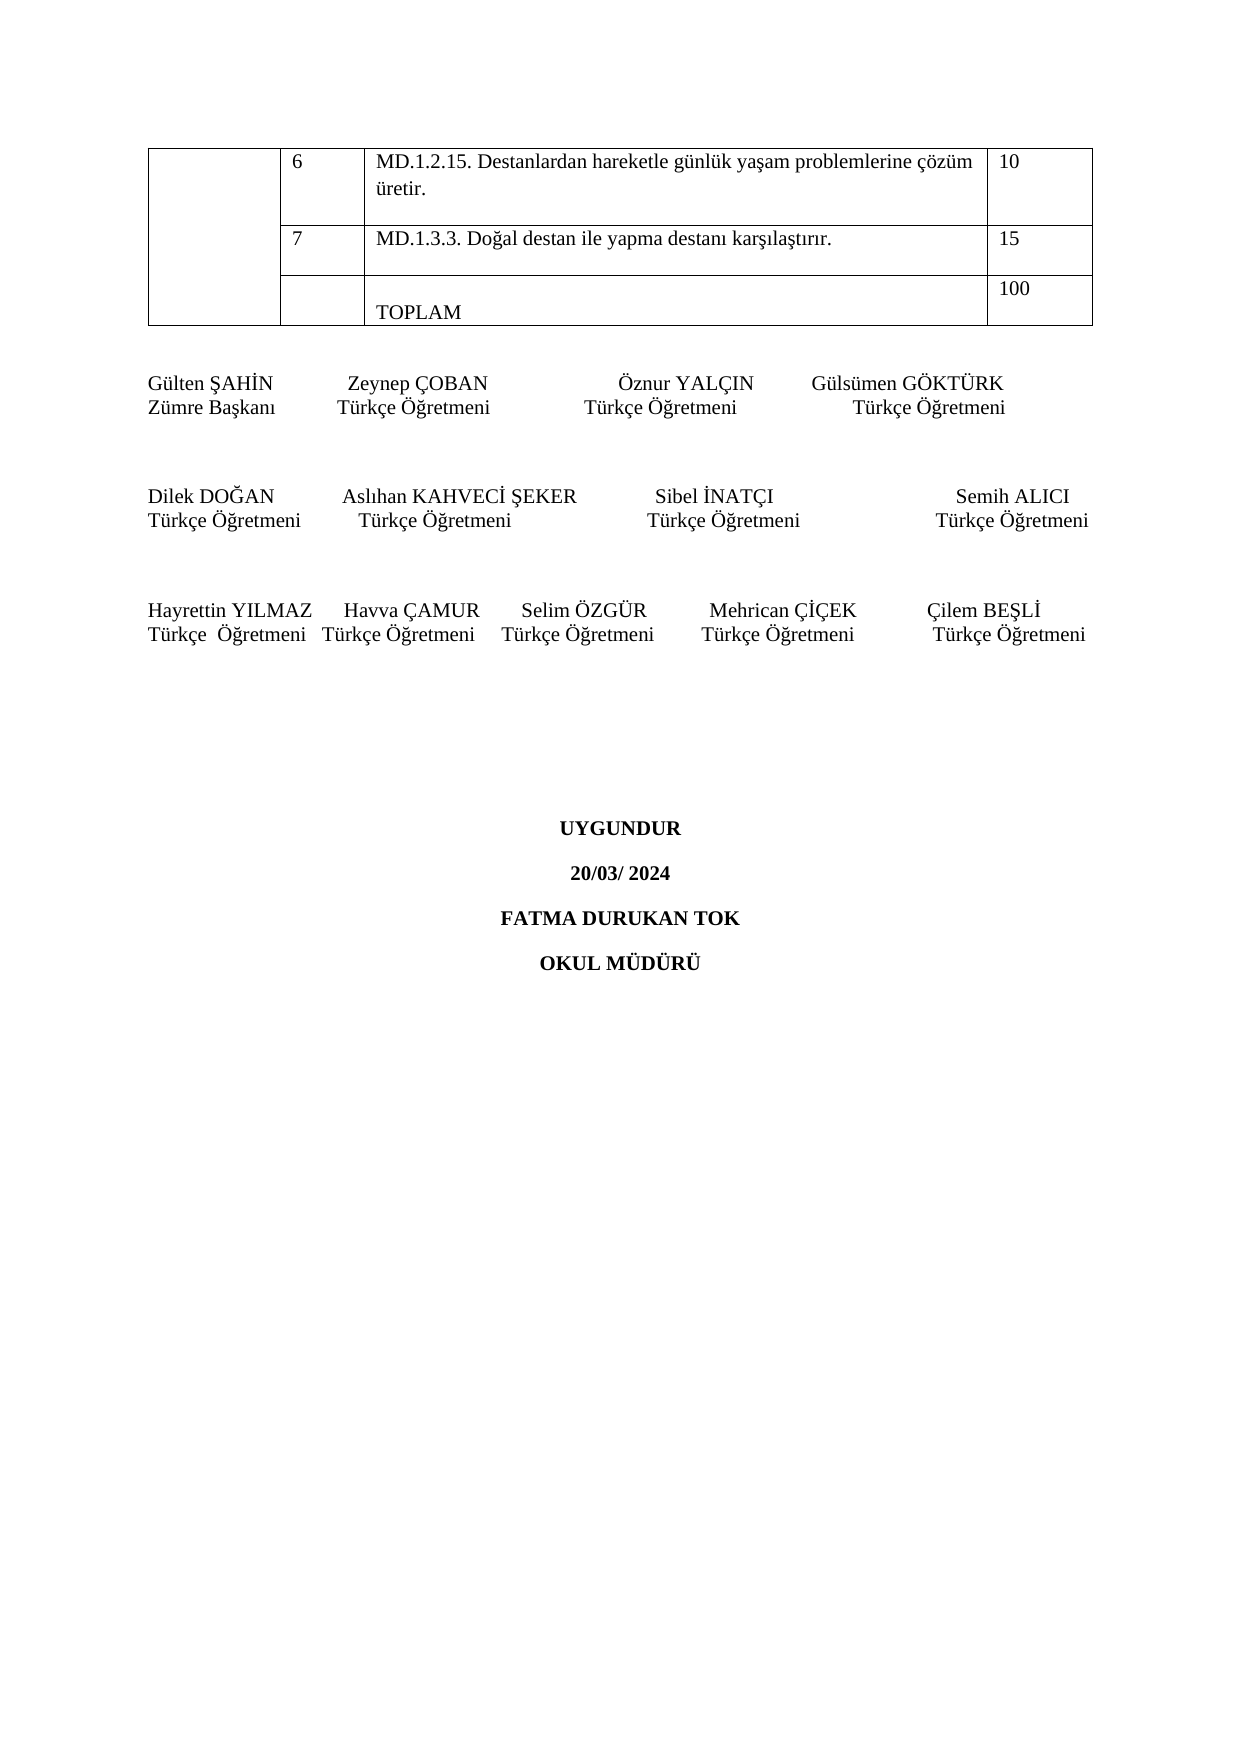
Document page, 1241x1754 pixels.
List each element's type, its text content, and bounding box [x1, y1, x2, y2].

table_cell 100 [988, 276, 1092, 324]
table_cell 6 [281, 149, 364, 225]
table_cell 15 [988, 226, 1092, 275]
table_cell 7 [281, 226, 364, 275]
table_cell MD.1.2.15. Destanlardan hareketle günlük yaşam problemlerine çözüm üretir. [365, 149, 987, 225]
table_cell [281, 276, 364, 324]
text Dilek DOĞAN Aslıhan KAHVECİ ŞEKER Sibel İNATÇI Semih ALICI Türkçe Öğretmeni Türkçe Öğretmeni Türkçe Öğretmeni Türkçe Öğretmeni [148, 484, 1093, 532]
table_cell 10 [988, 149, 1092, 225]
text UYGUNDUR [148, 816, 1093, 840]
text Hayrettin YILMAZ Havva ÇAMUR Selim ÖZGÜR Mehrican ÇİÇEK Çilem BEŞLİ Türkçe Öğretmeni Türkçe Öğretmeni Türkçe Öğretmeni Türkçe Öğretmeni Türkçe Öğretmeni [148, 598, 1093, 646]
table_cell TOPLAM [365, 276, 987, 324]
text OKUL MÜDÜRÜ [148, 951, 1093, 975]
text 20/03/ 2024 [148, 861, 1093, 885]
text FATMA DURUKAN TOK [148, 906, 1093, 930]
text Gülten ŞAHİN Zeynep ÇOBAN Öznur YALÇIN Gülsümen GÖKTÜRK Zümre Başkanı Türkçe Öğretmeni Türkçe Öğretmeni Türkçe Öğretmeni [148, 371, 1093, 419]
table_cell MD.1.3.3. Doğal destan ile yapma destanı karşılaştırır. [365, 226, 987, 275]
